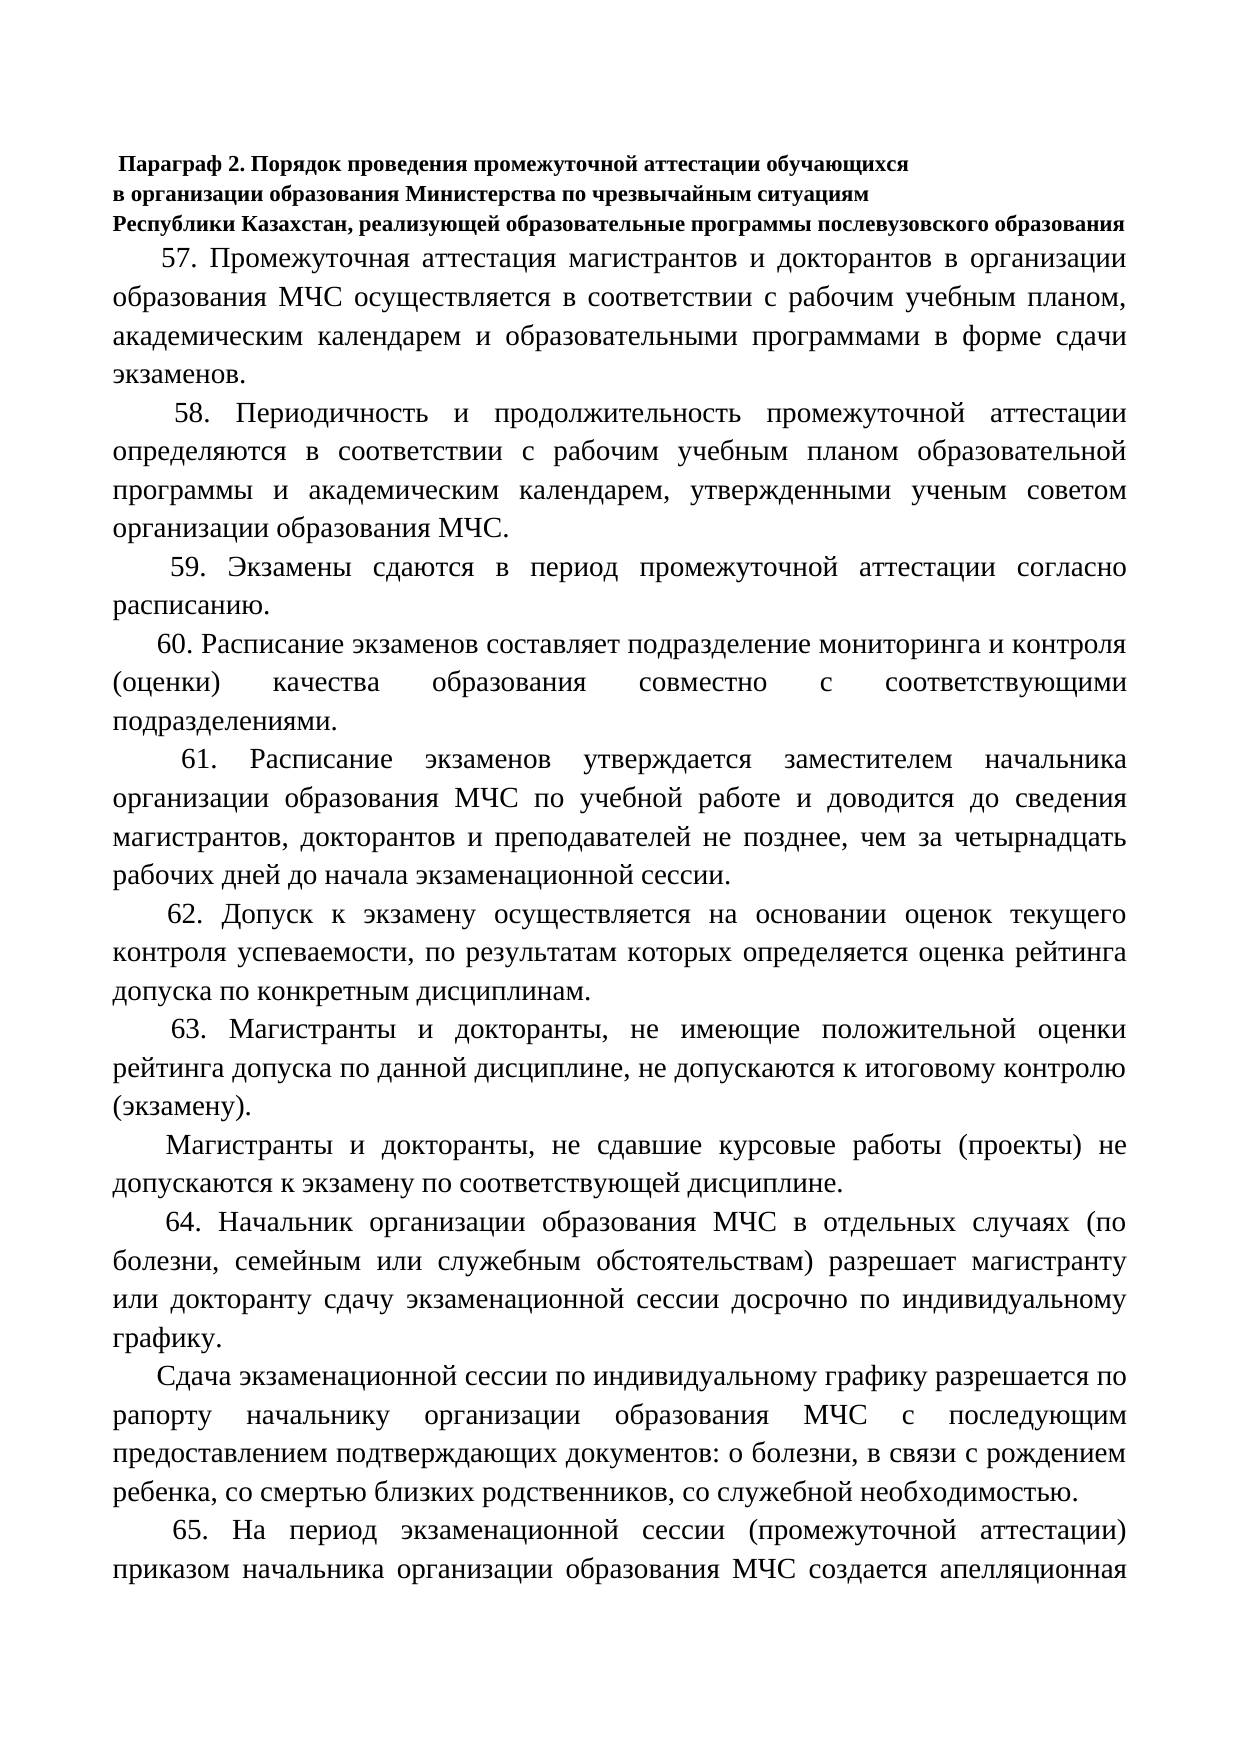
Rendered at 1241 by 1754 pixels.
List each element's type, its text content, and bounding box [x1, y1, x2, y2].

text 64. Начальник организации образования МЧС в отдельных случаях (по болезни, семейным или служебным обстоятельствам) разрешает магистранту или докторанту сдачу экзаменационной сессии досрочно по индивидуальному графику. [112, 1204, 1128, 1353]
text Магистранты и докторанты, не сдавшие курсовые работы (проекты) не допускаются к экзамену по соответствующей дисциплине. [112, 1127, 1128, 1199]
text Сдача экзаменационной сессии по индивидуальному графику разрешается по рапорту начальнику организации образования МЧС с последующим предоставлением подтверждающих документов: о болезни, в связи с рождением ребенка, со смертью близких родственников, со служебной необходимостью. [112, 1358, 1128, 1507]
text Параграф 2. Порядок проведения промежуточной аттестации обучающихся в организации образования Министерства по чрезвычайным ситуациям Республики Казахстан, реализующей образовательные программы послевузовского образования [112, 150, 1128, 237]
text 60. Расписание экзаменов составляет подразделение мониторинга и контроля (оценки) качества образования совместно с соответствующими подразделениями. [112, 626, 1128, 737]
text 61. Расписание экзаменов утверждается заместителем начальника организации образования МЧС по учебной работе и доводится до сведения магистрантов, докторантов и преподавателей не позднее, чем за четырнадцать рабочих дней до начала экзаменационной сессии. [112, 742, 1128, 891]
text 62. Допуск к экзамену осуществляется на основании оценок текущего контроля успеваемости, по результатам которых определяется оценка рейтинга допуска по конкретным дисциплинам. [112, 896, 1128, 1006]
text 57. Промежуточная аттестация магистрантов и докторантов в организации образования МЧС осуществляется в соответствии с рабочим учебным планом, академическим календарем и образовательными программами в форме сдачи экзаменов. [112, 241, 1128, 390]
text 58. Периодичность и продолжительность промежуточной аттестации определяются в соответствии с рабочим учебным планом образовательной программы и академическим календарем, утвержденными ученым советом организации образования МЧС. [112, 395, 1128, 544]
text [112, 1512, 1128, 1584]
text 59. Экзамены сдаются в период промежуточной аттестации согласно расписанию. [112, 549, 1128, 621]
text 63. Магистранты и докторанты, не имеющие положительной оценки рейтинга допуска по данной дисциплине, не допускаются к итоговому контролю (экзамену). [112, 1011, 1128, 1122]
